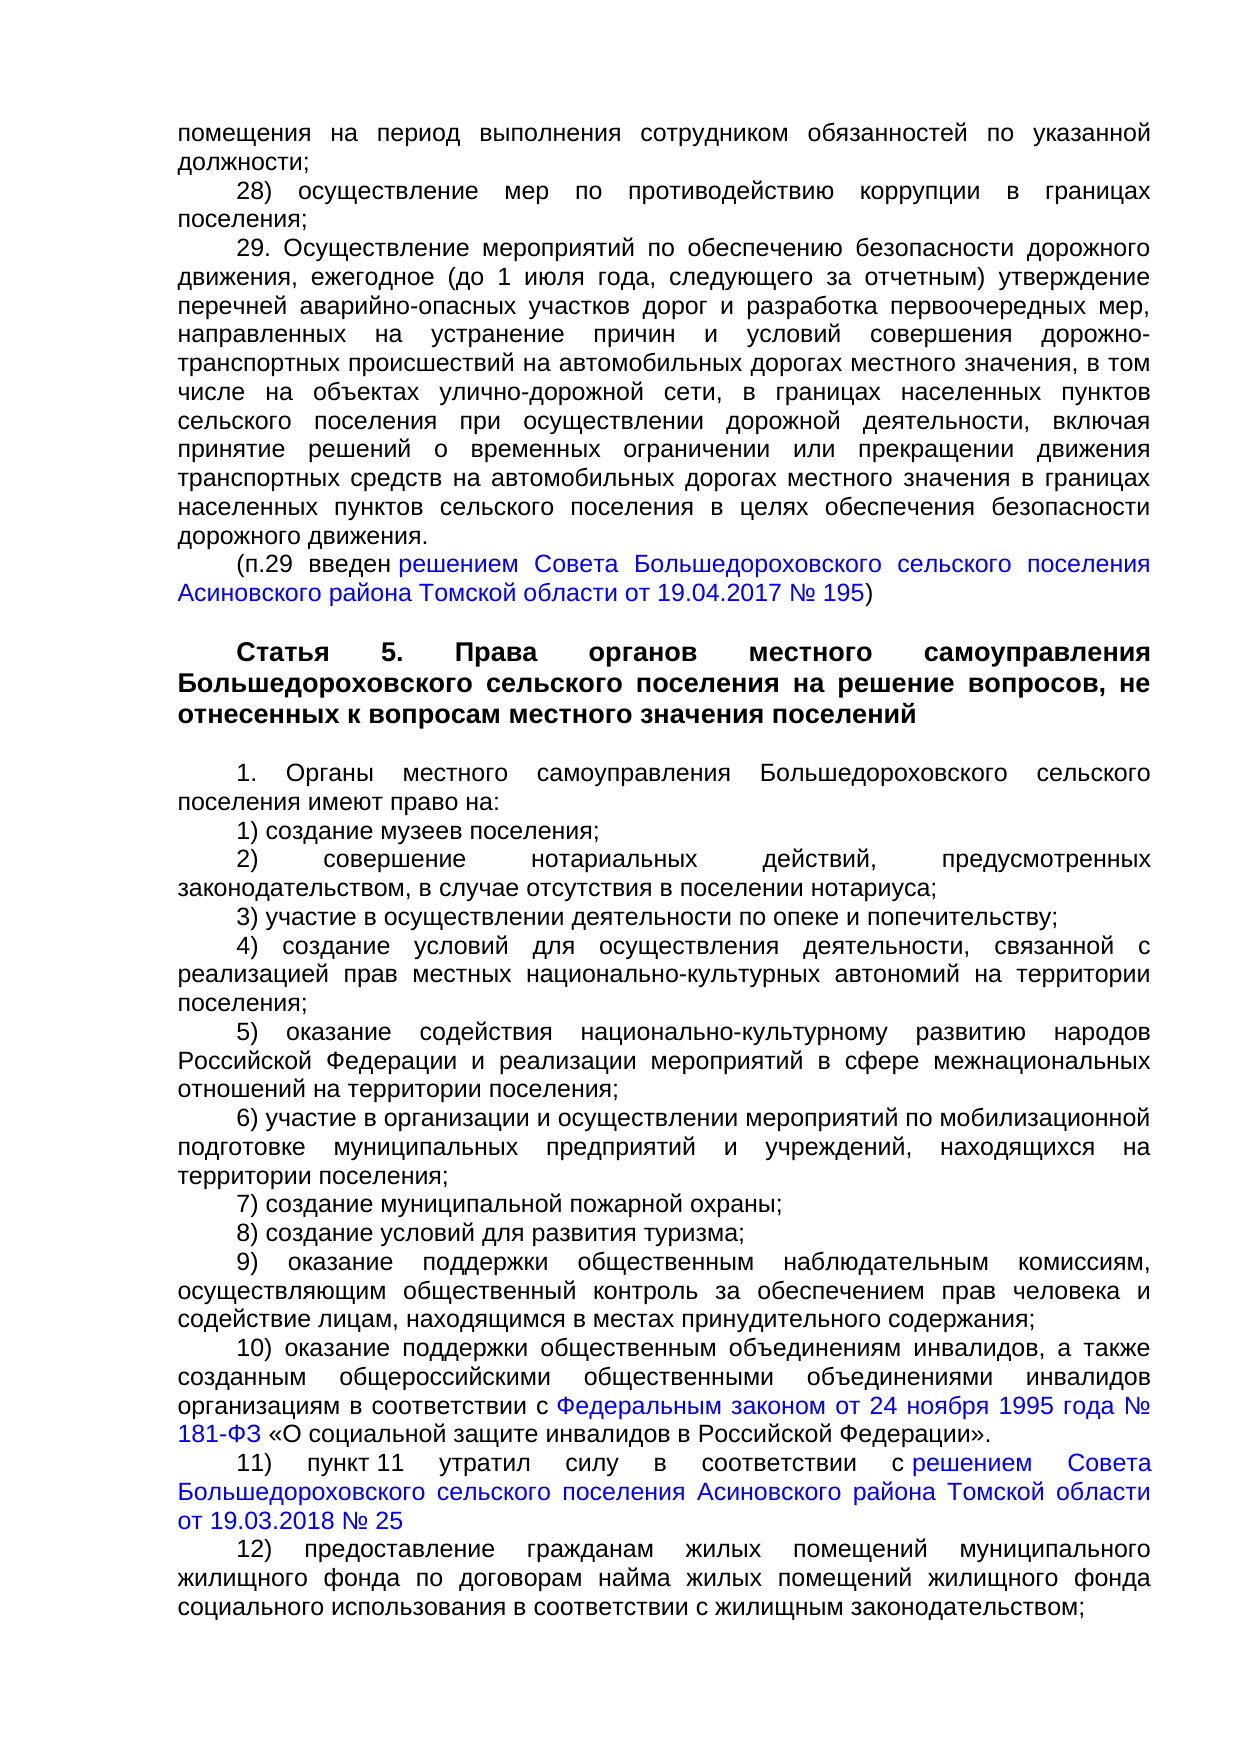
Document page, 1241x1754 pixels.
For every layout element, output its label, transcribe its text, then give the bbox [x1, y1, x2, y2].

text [177, 118, 1152, 176]
text 8) создание условий для развития туризма; [177, 1218, 1152, 1247]
text 2) совершение нотариальных действий, предусмотренных законодательством, в случае отсутствия в поселении нотариуса; [177, 844, 1152, 902]
text 28) осуществление мер по противодействию коррупции в границах поселения; [177, 176, 1152, 233]
text 9) оказание поддержки общественным наблюдательным комиссиям, осуществляющим общественный контроль за обеспечением прав человека и содействие лицам, находящимся в местах принудительного содержания; [177, 1247, 1152, 1333]
text 1) создание музеев поселения; [177, 816, 1152, 844]
text 3) участие в осуществлении деятельности по опеке и попечительству; [177, 902, 1152, 931]
text Статья 5. Права органов местного самоуправления Большедороховского сельского поселения на решение вопросов, не отнесенных к вопросам местного значения поселений [177, 636, 1152, 729]
text 10) оказание поддержки общественным объединениям инвалидов, а также созданным общероссийскими общественными объединениями инвалидов организациям в соответствии с Федеральным законом от 24 ноября 1995 года № 181-ФЗ «О социальной защите инвалидов в Российской Федерации». [177, 1333, 1152, 1448]
text 5) оказание содействия национально-культурному развитию народов Российской Федерации и реализации мероприятий в сфере межнациональных отношений на территории поселения; [177, 1017, 1152, 1103]
text 7) создание муниципальной пожарной охраны; [177, 1189, 1152, 1218]
text 11) пункт 11 утратил силу в соответствии с решением Совета Большедороховского сельского поселения Асиновского района Томской области от 19.03.2018 № 25 [177, 1448, 1152, 1534]
text 4) создание условий для осуществления деятельности, связанной с реализацией прав местных национально-культурных автономий на территории поселения; [177, 931, 1152, 1017]
text 1. Органы местного самоуправления Большедороховского сельского поселения имеют право на: [177, 758, 1152, 816]
text 29. Осуществление мероприятий по обеспечению безопасности дорожного движения, ежегодное (до 1 июля года, следующего за отчетным) утверждение перечней аварийно-опасных участков дорог и разработка первоочередных мер, направленных на устранение причин и условий совершения дорожно-транспортных происшествий на автомобильных дорогах местного значения, в том числе на объектах улично-дорожной сети, в границах населенных пунктов сельского поселения при осуществлении дорожной деятельности, включая принятие решений о временных ограничении или прекращении движения транспортных средств на автомобильных дорогах местного значения в границах населенных пунктов сельского поселения в целях обеспечения безопасности дорожного движения. [177, 233, 1152, 549]
text (п.29 введен решением Совета Большедороховского сельского поселения Асиновского района Томской области от 19.04.2017 № 195) [177, 549, 1152, 607]
text 12) предоставление гражданам жилых помещений муниципального жилищного фонда по договорам найма жилых помещений жилищного фонда социального использования в соответствии с жилищным законодательством; [177, 1534, 1152, 1621]
text 6) участие в организации и осуществлении мероприятий по мобилизационной подготовке муниципальных предприятий и учреждений, находящихся на территории поселения; [177, 1103, 1152, 1189]
